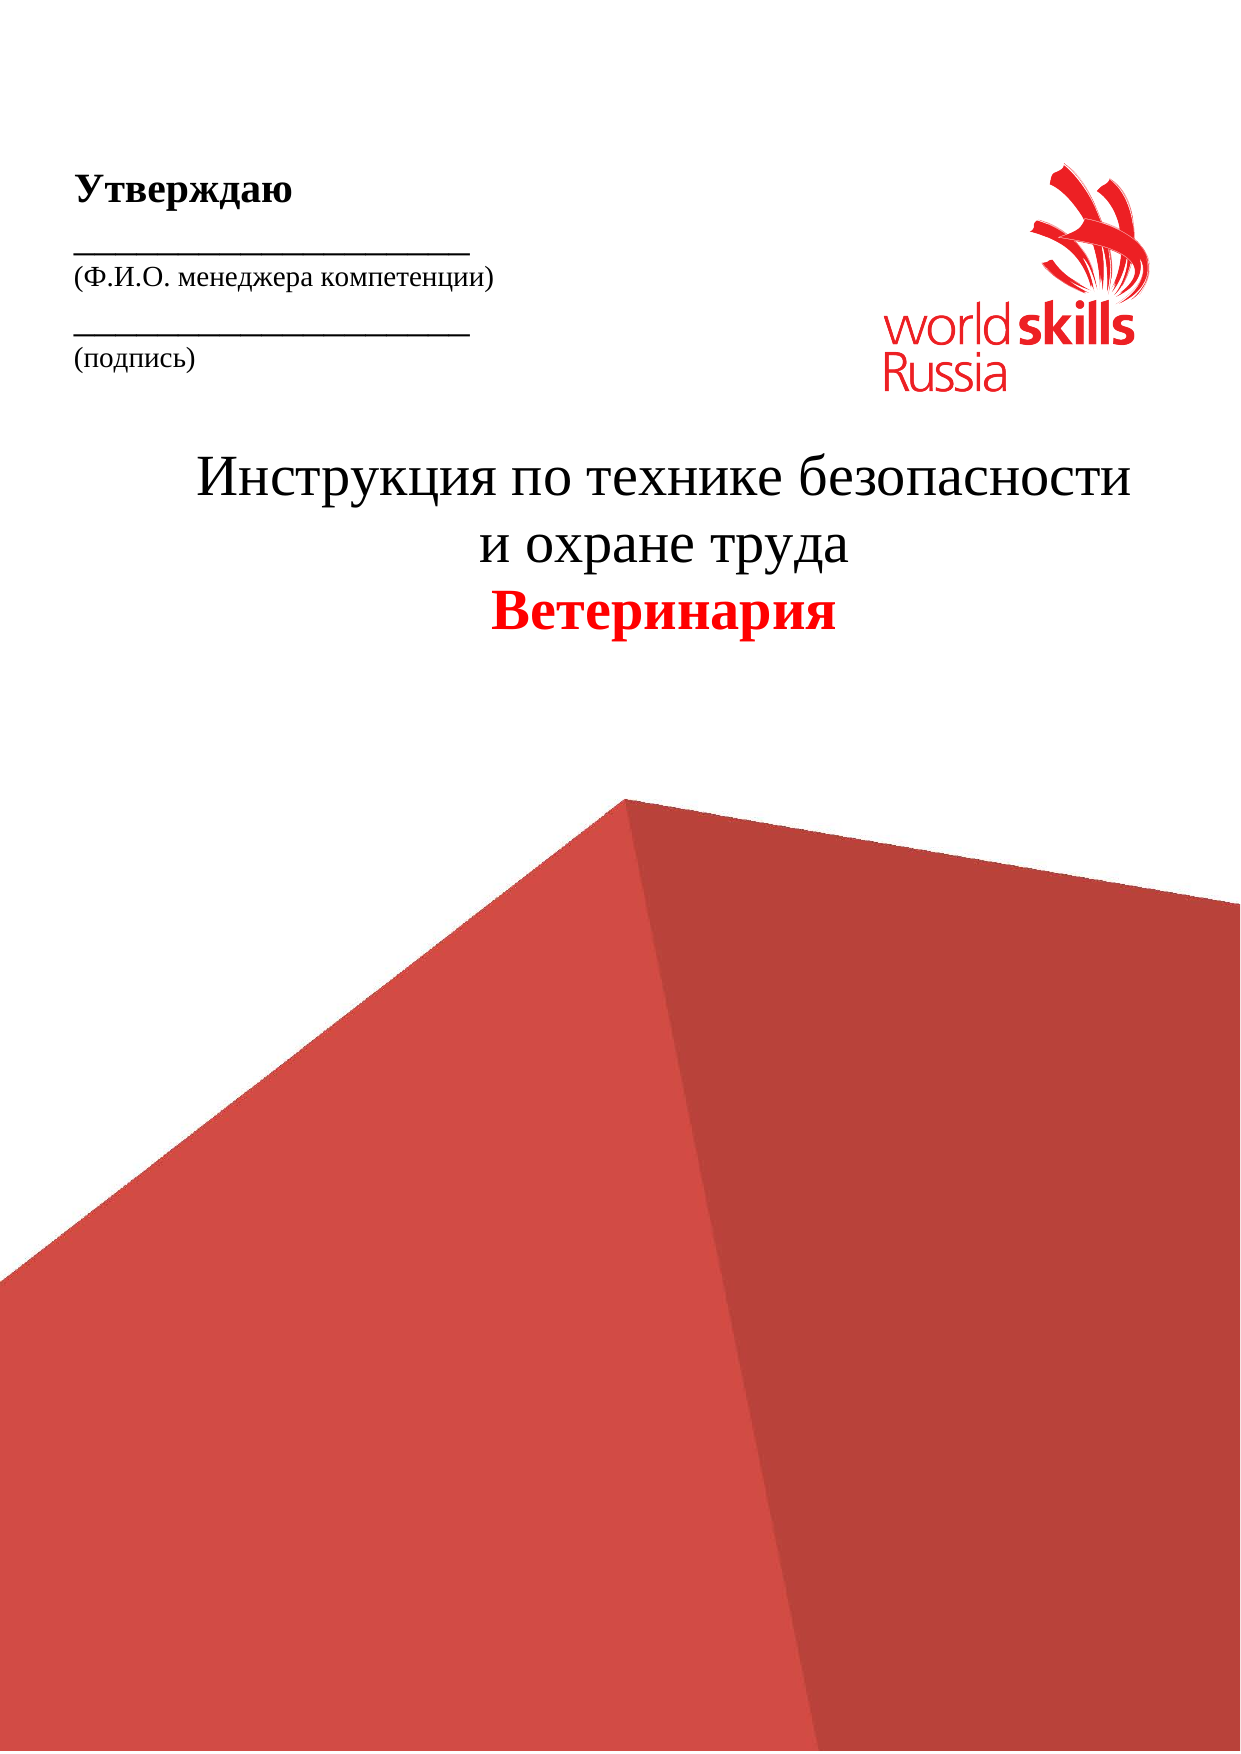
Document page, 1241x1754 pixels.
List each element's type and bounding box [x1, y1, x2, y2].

picture [883, 163, 1197, 392]
picture [0, 755, 1241, 1751]
